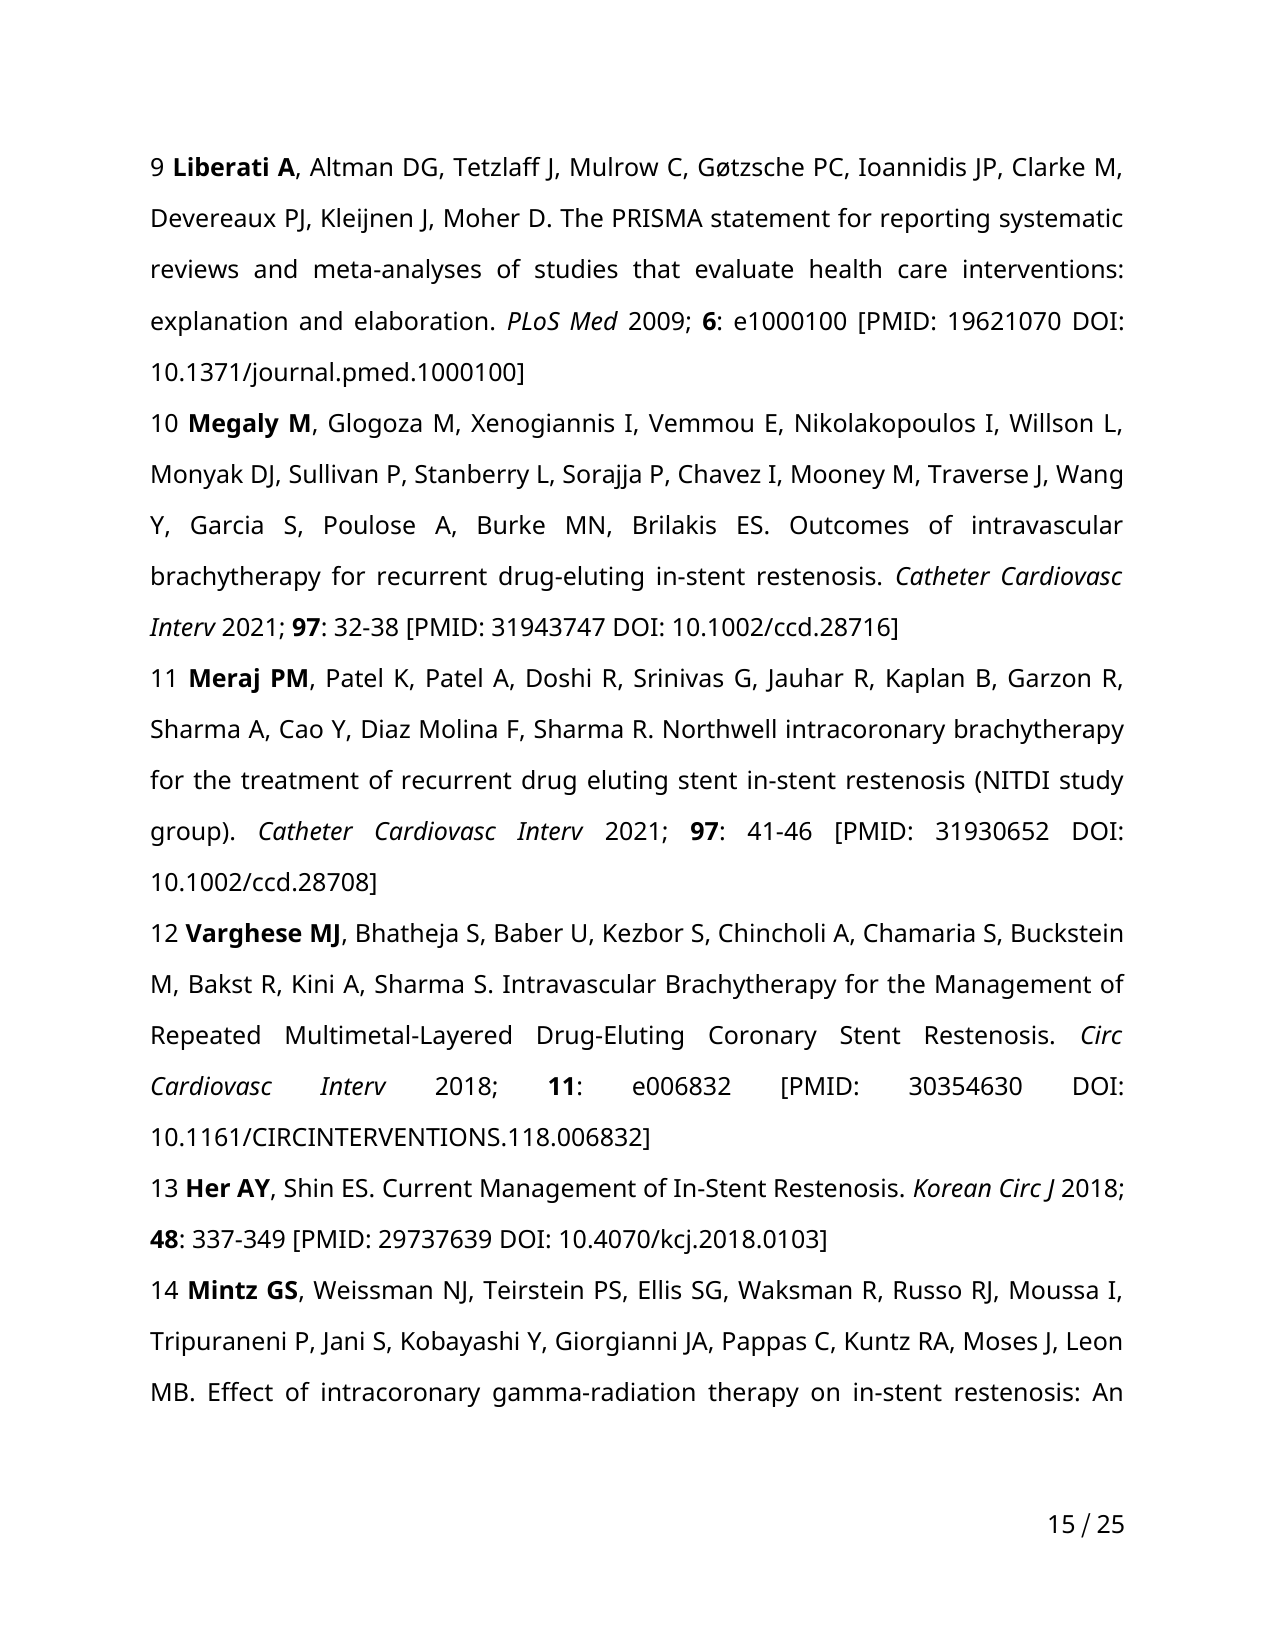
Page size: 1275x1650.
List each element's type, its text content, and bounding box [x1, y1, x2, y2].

text 12 Varghese MJ, Bhatheja S, Baber U, Kezbor S, Chincholi A, Chamaria S, Buckstein M, Bakst R, Kini A, Sharma S. Intravascular Brachytherapy for the Management of Repeated Multimetal-Layered Drug-Eluting Coronary Stent Restenosis. Circ Cardiovasc Interv 2018; 11: e006832 [PMID: 30354630 DOI: 10.1161/CIRCINTERVENTIONS.118.006832] [150, 916, 1125, 1154]
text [150, 1273, 1125, 1409]
text 10 Megaly M, Glogoza M, Xenogiannis I, Vemmou E, Nikolakopoulos I, Willson L, Monyak DJ, Sullivan P, Stanberry L, Sorajja P, Chavez I, Mooney M, Traverse J, Wang Y, Garcia S, Poulose A, Burke MN, Brilakis ES. Outcomes of intravascular brachytherapy for recurrent drug-eluting in-stent restenosis. Catheter Cardiovasc Interv 2021; 97: 32-38 [PMID: 31943747 DOI: 10.1002/ccd.28716] [150, 405, 1125, 643]
text 9 Liberati A, Altman DG, Tetzlaff J, Mulrow C, Gøtzsche PC, Ioannidis JP, Clarke M, Devereaux PJ, Kleijnen J, Moher D. The PRISMA statement for reporting systematic reviews and meta-analyses of studies that evaluate health care interventions: explanation and elaboration. PLoS Med 2009; 6: e1000100 [PMID: 19621070 DOI: 10.1371/journal.pmed.1000100] [150, 150, 1125, 388]
text 13 Her AY, Shin ES. Current Management of In-Stent Restenosis. Korean Circ J 2018; 48: 337-349 [PMID: 29737639 DOI: 10.4070/kcj.2018.0103] [150, 1171, 1125, 1256]
text 11 Meraj PM, Patel K, Patel A, Doshi R, Srinivas G, Jauhar R, Kaplan B, Garzon R, Sharma A, Cao Y, Diaz Molina F, Sharma R. Northwell intracoronary brachytherapy for the treatment of recurrent drug eluting stent in-stent restenosis (NITDI study group). Catheter Cardiovasc Interv 2021; 97: 41-46 [PMID: 31930652 DOI: 10.1002/ccd.28708] [150, 660, 1125, 899]
